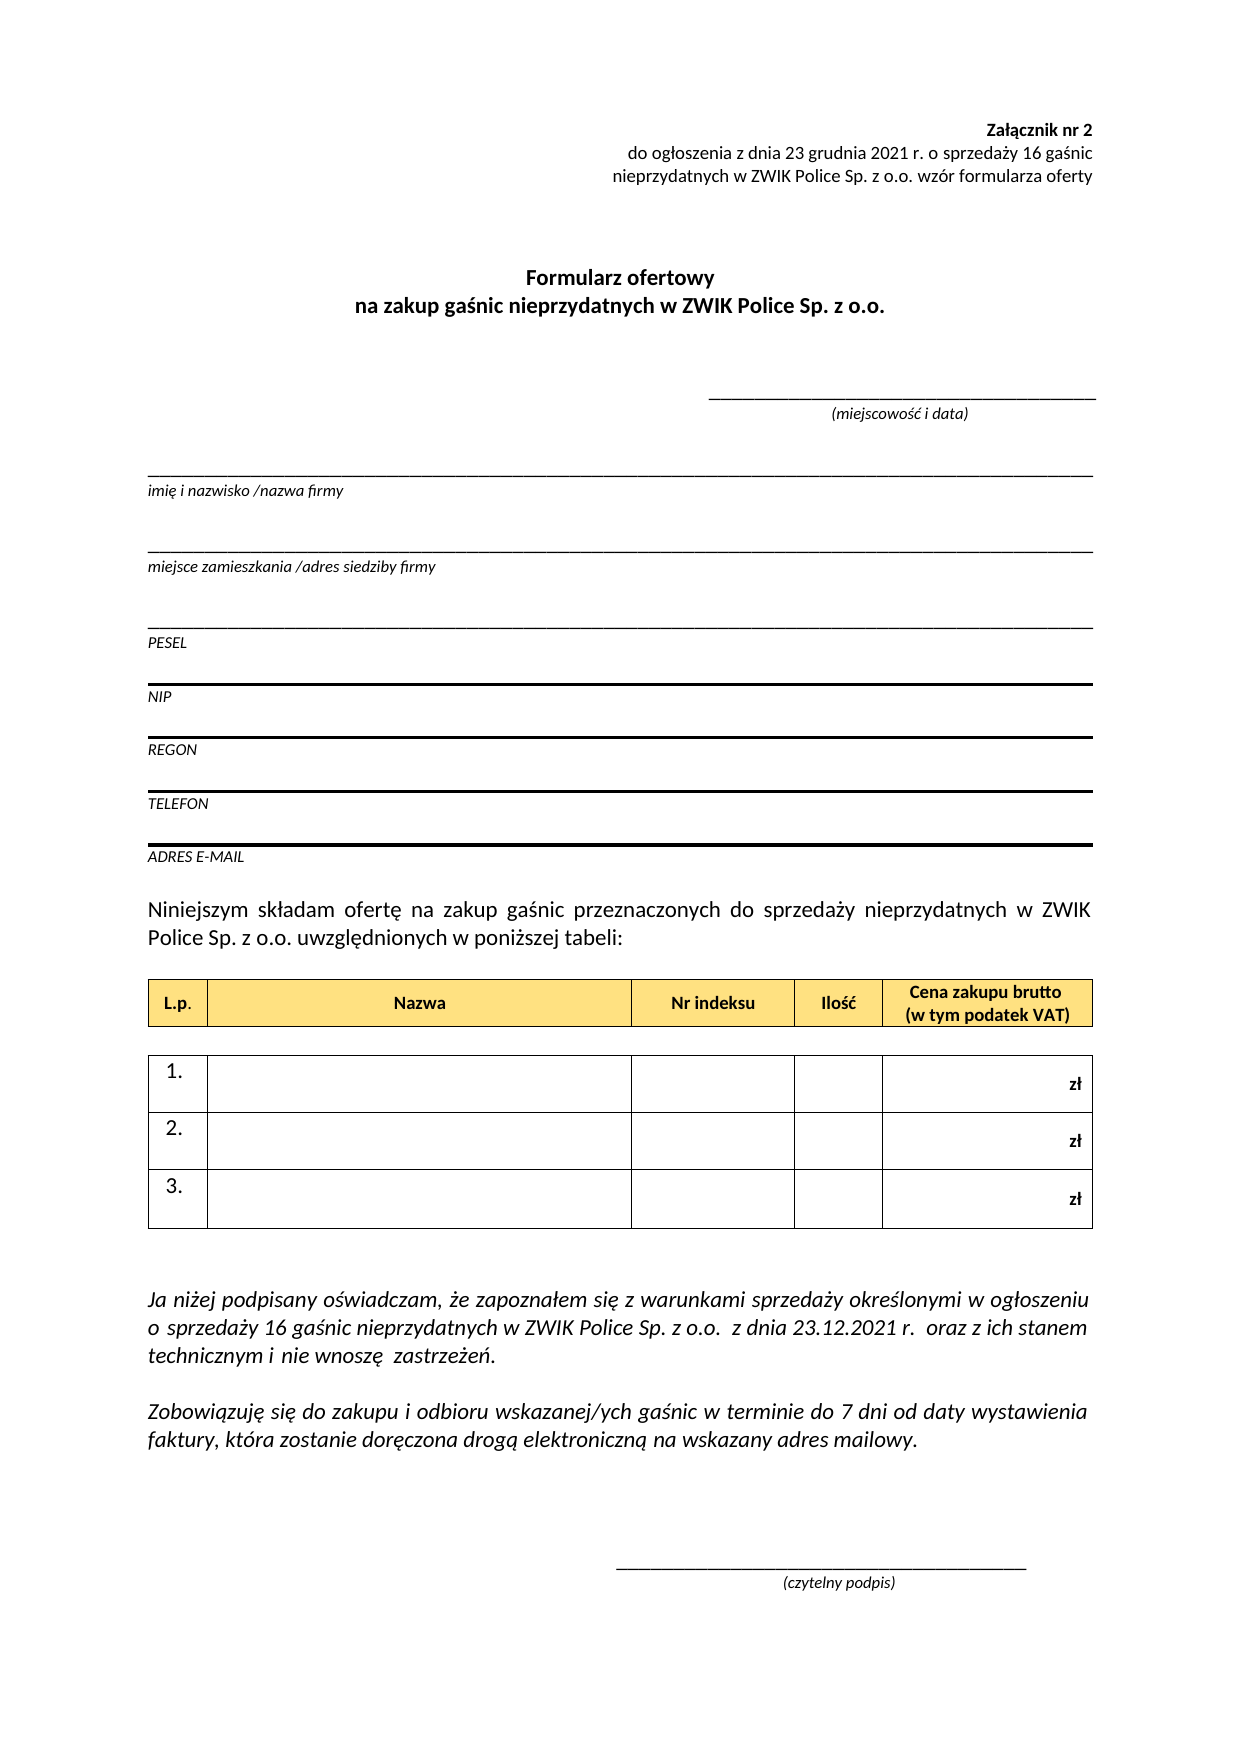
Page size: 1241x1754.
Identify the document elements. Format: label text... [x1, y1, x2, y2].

table_cell [795, 1113, 882, 1169]
text Formularz ofertowy [148, 263, 1093, 291]
text ___________________________________________________________________________________ [148, 576, 1107, 632]
table_cell [149, 1170, 207, 1228]
table_header zł [883, 1056, 1092, 1112]
table_header [149, 1056, 207, 1112]
table_header L.p. [149, 980, 207, 1026]
table_cell zł [883, 1113, 1092, 1169]
table_cell [208, 1170, 631, 1228]
text NIP [148, 686, 1093, 706]
text Ja niżej podpisany oświadczam, że zapoznałem się z warunkami sprzedaży określonymi w ogłoszeniu o sprzedaży 16 gaśnic nieprzydatnych w ZWIK Police Sp. z o.o. z dnia 23.12.2021 r. oraz z ich stanem technicznym i nie wnoszę zastrzeżeń. [148, 1285, 1093, 1369]
text PESEL [148, 632, 1093, 653]
text REGON [148, 739, 1093, 760]
table_cell [632, 1170, 794, 1228]
text ___________________________________________________________________________________ [148, 528, 1107, 556]
table_cell [795, 1170, 882, 1228]
table_cell [149, 1113, 207, 1169]
text na zakup gaśnic nieprzydatnych w ZWIK Police Sp. z o.o. [148, 291, 1093, 319]
table_header [795, 1056, 882, 1112]
text imię i nazwisko /nazwa firmy [148, 480, 1093, 500]
table_header Ilość [795, 980, 882, 1026]
text ADRES E-MAIL [148, 847, 1093, 867]
table_header [632, 1056, 794, 1112]
text do ogłoszenia z dnia 23 grudnia 2021 r. o sprzedaży 16 gaśnic [148, 141, 1093, 164]
text nieprzydatnych w ZWIK Police Sp. z o.o. wzór formularza oferty [148, 164, 1093, 187]
table_cell [208, 1113, 631, 1169]
table_header [208, 1056, 631, 1112]
table_header Nazwa [208, 980, 631, 1026]
text ____________________________________ [148, 1545, 1093, 1573]
text TELEFON [148, 793, 1093, 813]
table_header Nr indeksu [632, 980, 794, 1026]
table_cell [632, 1113, 794, 1169]
text __________________________________ [709, 375, 1107, 403]
text (czytelny podpis) [148, 1573, 1093, 1593]
text Zobowiązuję się do zakupu i odbioru wskazanej/ych gaśnic w terminie do 7 dni od daty wystawienia faktury, która zostanie doręczona drogą elektroniczną na wskazany adres mailowy. [148, 1397, 1093, 1453]
text Załącznik nr 2 [148, 118, 1093, 141]
text ___________________________________________________________________________________ [148, 452, 1107, 480]
text miejsce zamieszkania /adres siedziby firmy [148, 556, 1093, 576]
table_cell zł [883, 1170, 1092, 1228]
table_header Cena zakupu brutto (w tym podatek VAT) [883, 980, 1092, 1026]
text Niniejszym składam ofertę na zakup gaśnic przeznaczonych do sprzedaży nieprzydatnych w ZWIK Police Sp. z o.o. uwzględnionych w poniższej tabeli: [148, 895, 1093, 951]
text (miejscowość i data) [709, 403, 1093, 424]
